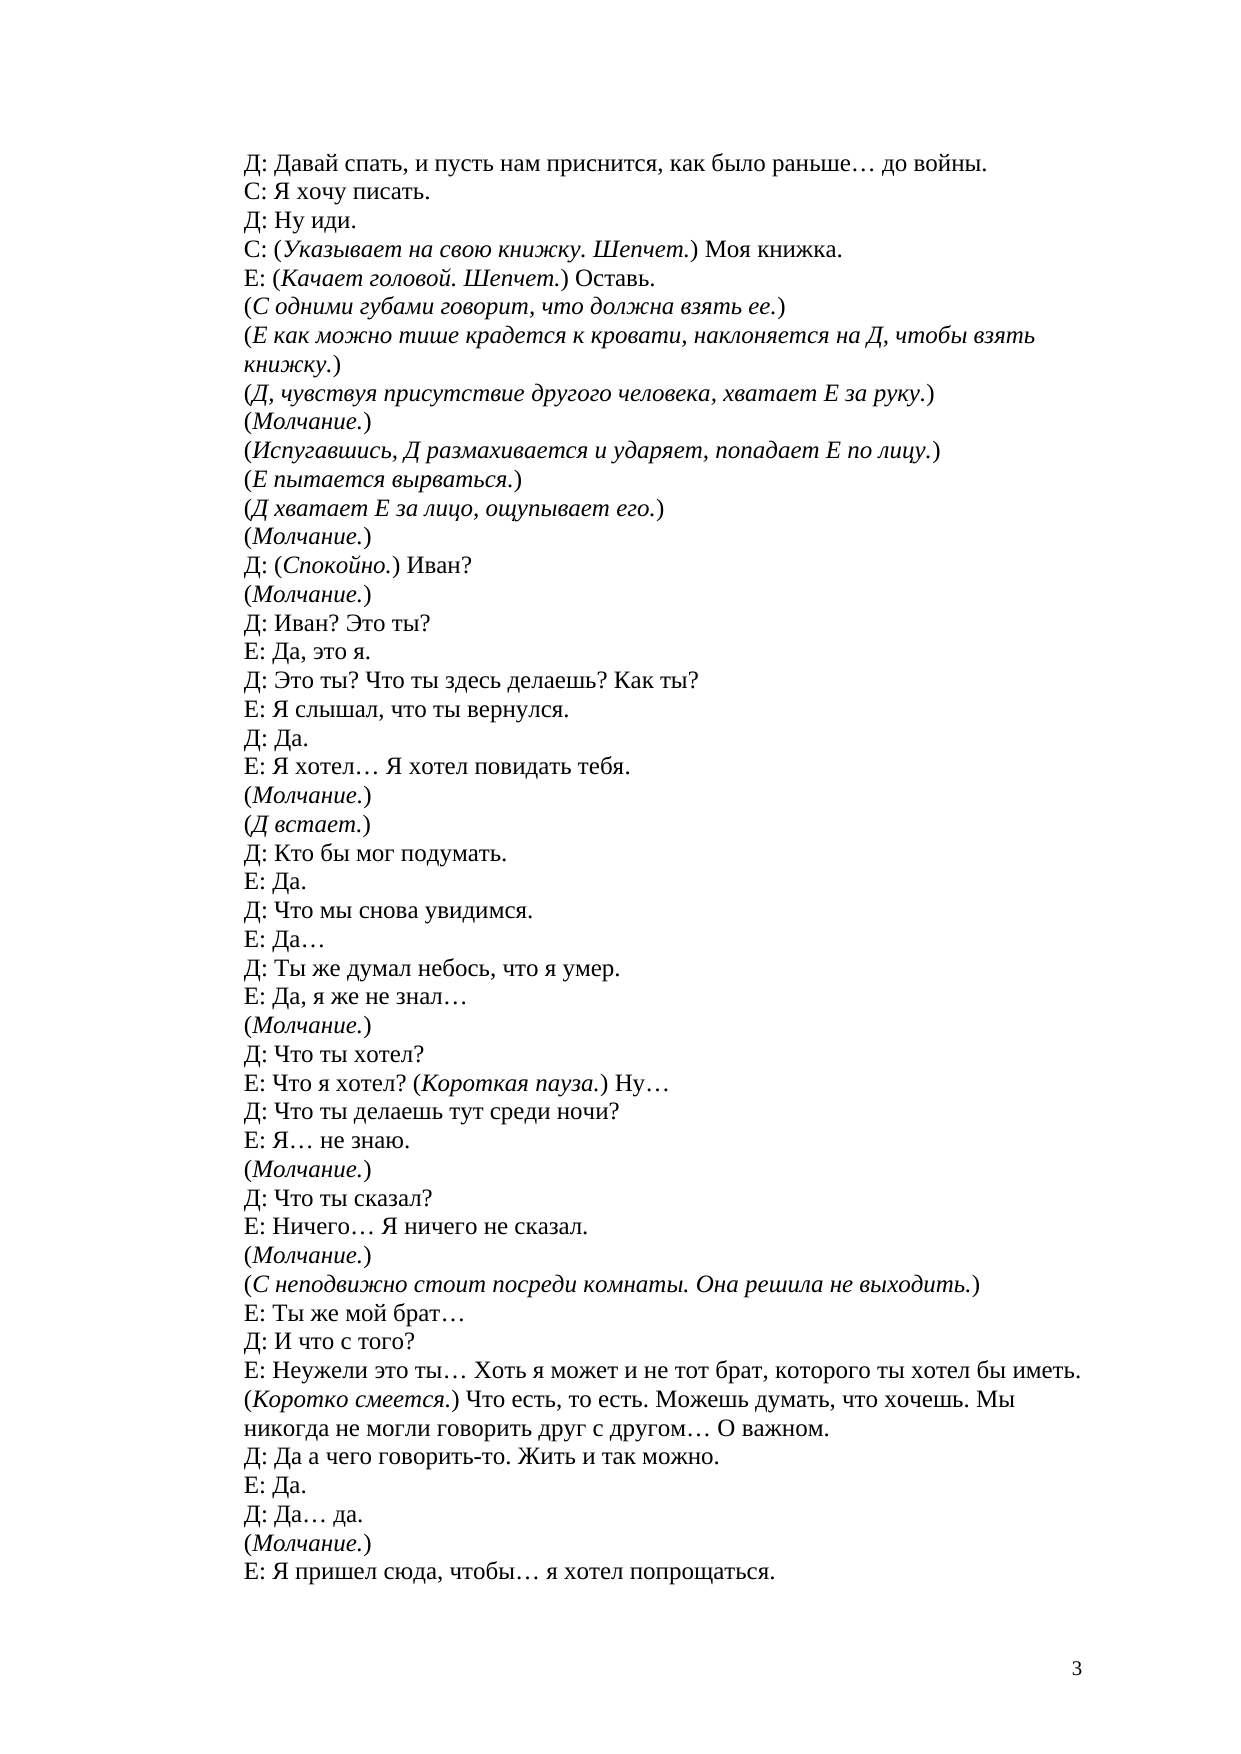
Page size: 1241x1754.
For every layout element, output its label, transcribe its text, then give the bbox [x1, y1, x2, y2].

text Е: Да, я же не знал… [244, 981, 1093, 1010]
text Д: Да а чего говорить-то. Жить и так можно. [244, 1441, 1093, 1470]
text (Е пытается вырваться.) [244, 464, 1093, 493]
text (С одними губами говорит, что должна взять ее.) [244, 291, 1093, 320]
text (Молчание.) [244, 1010, 1093, 1039]
text Д: Давай спать, и пусть нам приснится, как было раньше… до войны. [244, 148, 1093, 176]
text (С неподвижно стоит посреди комнаты. Она решила не выходить.) [244, 1269, 1093, 1298]
text Е: Да. [244, 1470, 1093, 1499]
text Д: Кто бы мог подумать. [244, 838, 1093, 866]
text Д: Что мы снова увидимся. [244, 895, 1093, 924]
text Е: (Качает головой. Шепчет.) Оставь. [244, 263, 1093, 291]
text Е: Да. [244, 866, 1093, 895]
text Д: Да. [244, 723, 1093, 751]
text Е: Да… [244, 924, 1093, 953]
text (Молчание.) [244, 579, 1093, 608]
text Е: Неужели это ты… Хоть я может и не тот брат, которого ты хотел бы иметь. (Коротко смеется.) Что есть, то есть. Можешь думать, что хочешь. Мы никогда не могли говорить друг с другом… О важном. [244, 1355, 1093, 1441]
text Д: Ты же думал небось, что я умер. [244, 953, 1093, 981]
text Д: И что с того? [244, 1326, 1093, 1355]
text (Молчание.) [244, 1240, 1093, 1269]
text (Молчание.) [244, 780, 1093, 809]
text (Испугавшись, Д размахивается и ударяет, попадает Е по лицу.) [244, 435, 1093, 464]
text Е: Что я хотел? (Короткая пауза.) Ну… [244, 1068, 1093, 1096]
text Е: Я пришел сюда, чтобы… я хотел попрощаться. [244, 1556, 1093, 1585]
text С: Я хочу писать. [244, 176, 1093, 205]
text Е: Да, это я. [244, 636, 1093, 665]
text Д: (Спокойно.) Иван? [244, 550, 1093, 579]
text Д: Да… да. [244, 1499, 1093, 1528]
text С: (Указывает на свою книжку. Шепчет.) Моя книжка. [244, 234, 1093, 263]
text (Д хватает Е за лицо, ощупывает его.) [244, 493, 1093, 521]
text Д: Это ты? Что ты здесь делаешь? Как ты? [244, 665, 1093, 694]
text Д: Что ты сказал? [244, 1183, 1093, 1211]
text Д: Что ты делаешь тут среди ночи? [244, 1096, 1093, 1125]
text (Д, чувствуя присутствие другого человека, хватает Е за руку.) [244, 378, 1093, 406]
text (Молчание.) [244, 1528, 1093, 1556]
text Е: Ничего… Я ничего не сказал. [244, 1211, 1093, 1240]
text Д: Что ты хотел? [244, 1039, 1093, 1068]
text (Молчание.) [244, 406, 1093, 435]
text Е: Я хотел… Я хотел повидать тебя. [244, 751, 1093, 780]
text Е: Я слышал, что ты вернулся. [244, 694, 1093, 723]
text Д: Ну иди. [244, 205, 1093, 234]
text (Д встает.) [244, 809, 1093, 838]
text Е: Я… не знаю. [244, 1125, 1093, 1154]
text Е: Ты же мой брат… [244, 1298, 1093, 1326]
text (Молчание.) [244, 1154, 1093, 1183]
text (Молчание.) [244, 521, 1093, 550]
text Д: Иван? Это ты? [244, 608, 1093, 636]
text (Е как можно тише крадется к кровати, наклоняется на Д, чтобы взять книжку.) [244, 320, 1093, 378]
